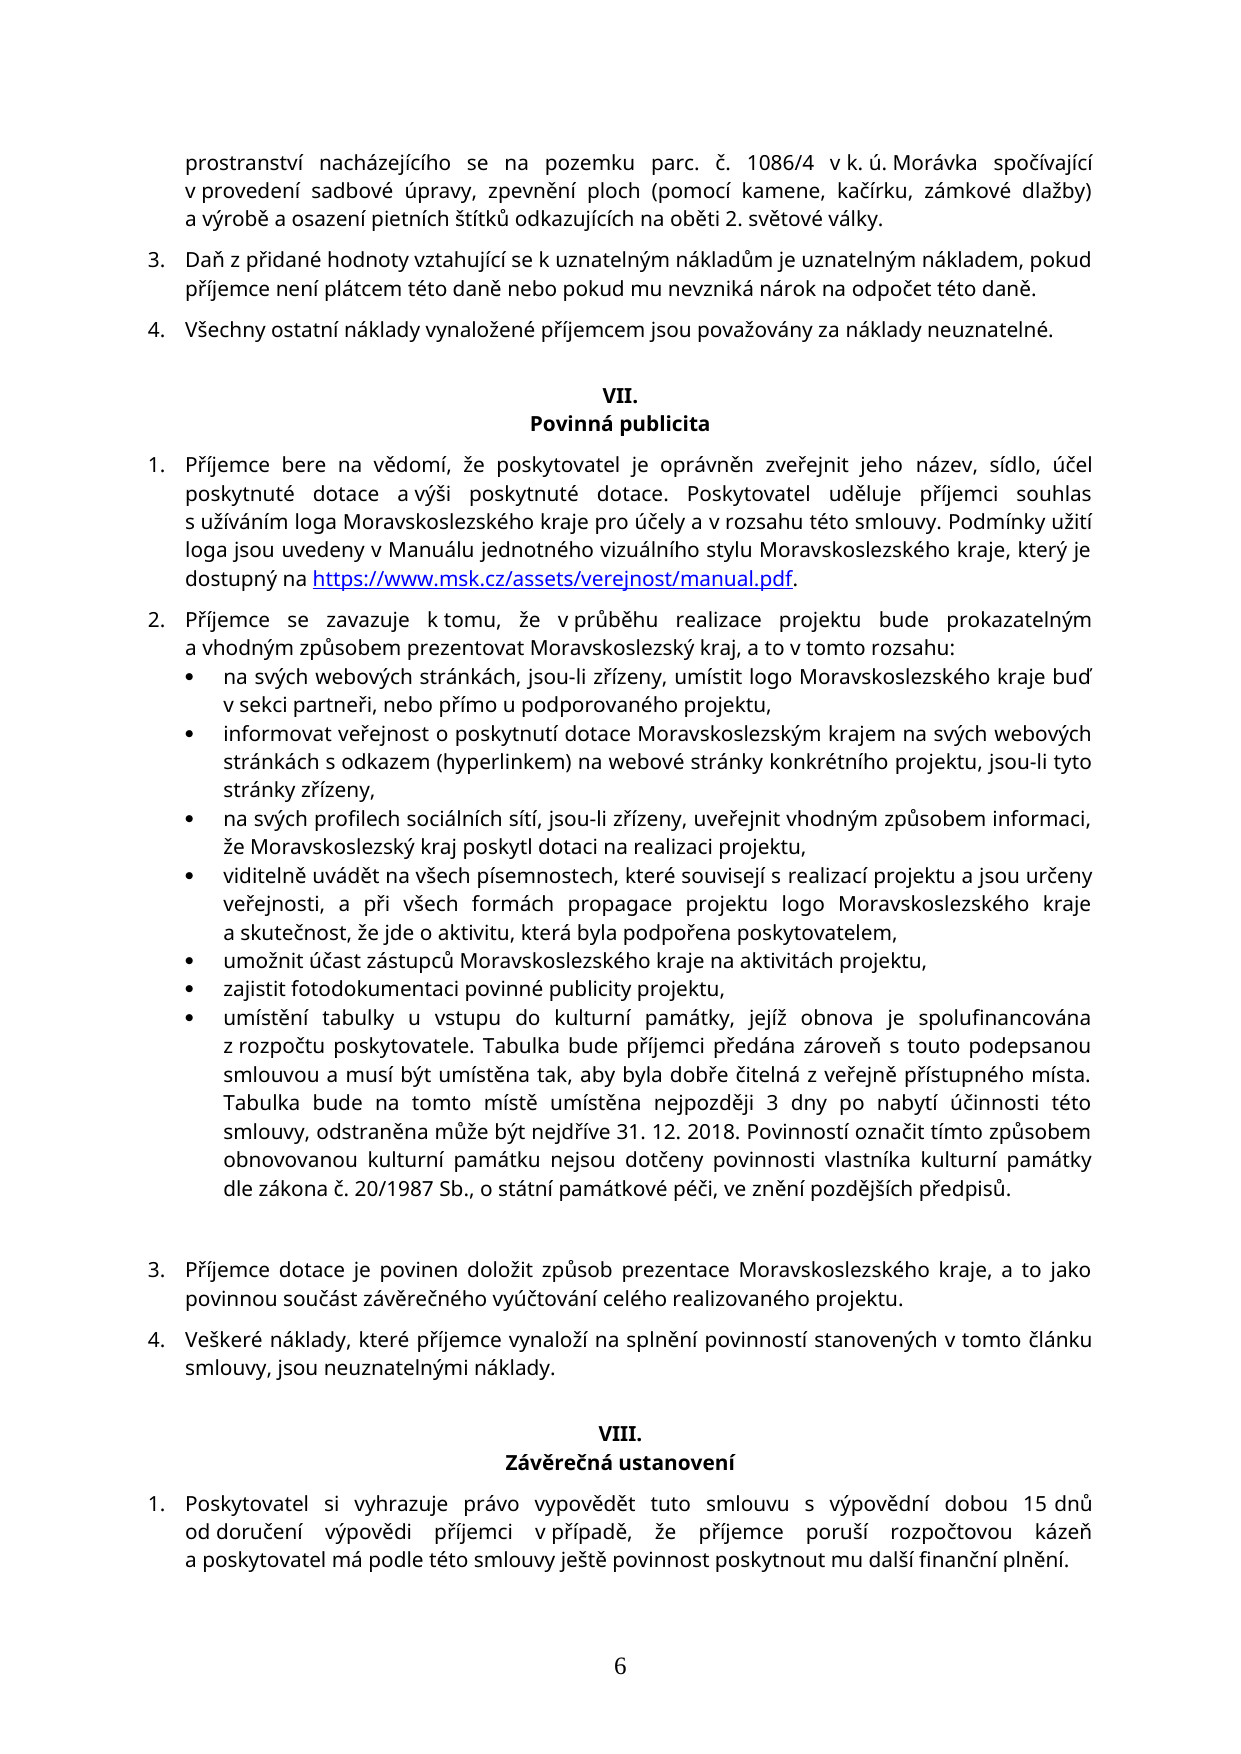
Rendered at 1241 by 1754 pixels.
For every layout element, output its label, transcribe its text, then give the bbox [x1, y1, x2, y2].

list Všechny ostatní náklady vynaložené příjemcem jsou považovány za náklady neuznatelné. [148, 315, 1092, 343]
list informovat veřejnost o poskytnutí dotace Moravskoslezským krajem na svých webových stránkách s odkazem (hyperlinkem) na webové stránky konkrétního projektu, jsou-li tyto stránky zřízeny, [186, 719, 1092, 804]
text VIII. Závěrečná ustanovení [148, 1419, 1092, 1476]
list zajistit fotodokumentaci povinné publicity projektu, [186, 974, 1092, 1003]
list viditelně uvádět na všech písemnostech, které souvisejí s realizací projektu a jsou určeny veřejnosti, a při všech formách propagace projektu logo Moravskoslezského kraje a skutečnost, že jde o aktivitu, která byla podpořena poskytovatelem, [186, 861, 1092, 946]
list Příjemce bere na vědomí, že poskytovatel je oprávněn zveřejnit jeho název, sídlo, účel poskytnuté dotace a výši poskytnuté dotace. Poskytovatel uděluje příjemci souhlas s užíváním loga Moravskoslezského kraje pro účely a v rozsahu této smlouvy. Podmínky užití loga jsou uvedeny v Manuálu jednotného vizuálního stylu Moravskoslezského kraje, který je dostupný na https://www.msk.cz/assets/verejnost/manual.pdf. [148, 450, 1092, 592]
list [148, 148, 1092, 233]
list na svých webových stránkách, jsou-li zřízeny, umístit logo Moravskoslezského kraje buď v sekci partneři, nebo přímo u podporovaného projektu, [186, 662, 1092, 719]
list umožnit účast zástupců Moravskoslezského kraje na aktivitách projektu, [186, 946, 1092, 974]
list Příjemce se zavazuje k tomu, že v průběhu realizace projektu bude prokazatelným a vhodným způsobem prezentovat Moravskoslezský kraj, a to v tomto rozsahu: [148, 605, 1092, 662]
list umístění tabulky u vstupu do kulturní památky, jejíž obnova je spolufinancována z rozpočtu poskytovatele. Tabulka bude příjemci předána zároveň s touto podepsanou smlouvou a musí být umístěna tak, aby byla dobře čitelná z veřejně přístupného místa. Tabulka bude na tomto místě umístěna nejpozději 3 dny po nabytí účinnosti této smlouvy, odstraněna může být nejdříve 31. 12. 2018. Povinností označit tímto způsobem obnovovanou kulturní památku nejsou dotčeny povinnosti vlastníka kulturní památky dle zákona č. 20/1987 Sb., o státní památkové péči, ve znění pozdějších předpisů. [186, 1003, 1092, 1202]
list Příjemce dotace je povinen doložit způsob prezentace Moravskoslezského kraje, a to jako povinnou součást závěrečného vyúčtování celého realizovaného projektu. [148, 1256, 1092, 1312]
list Veškeré náklady, které příjemce vynaloží na splnění povinností stanovených v tomto článku smlouvy, jsou neuznatelnými náklady. [148, 1325, 1092, 1382]
list Daň z přidané hodnoty vztahující se k uznatelným nákladům je uznatelným nákladem, pokud příjemce není plátcem této daně nebo pokud mu nevzniká nárok na odpočet této daně. [148, 246, 1092, 302]
list Poskytovatel si vyhrazuje právo vypovědět tuto smlouvu s výpovědní dobou 15 dnů od doručení výpovědi příjemci v případě, že příjemce poruší rozpočtovou kázeň a poskytovatel má podle této smlouvy ještě povinnost poskytnout mu další finanční plnění. [148, 1489, 1092, 1574]
text VII. Povinná publicita [148, 381, 1092, 438]
list na svých profilech sociálních sítí, jsou-li zřízeny, uveřejnit vhodným způsobem informaci, že Moravskoslezský kraj poskytl dotaci na realizaci projektu, [186, 804, 1092, 861]
